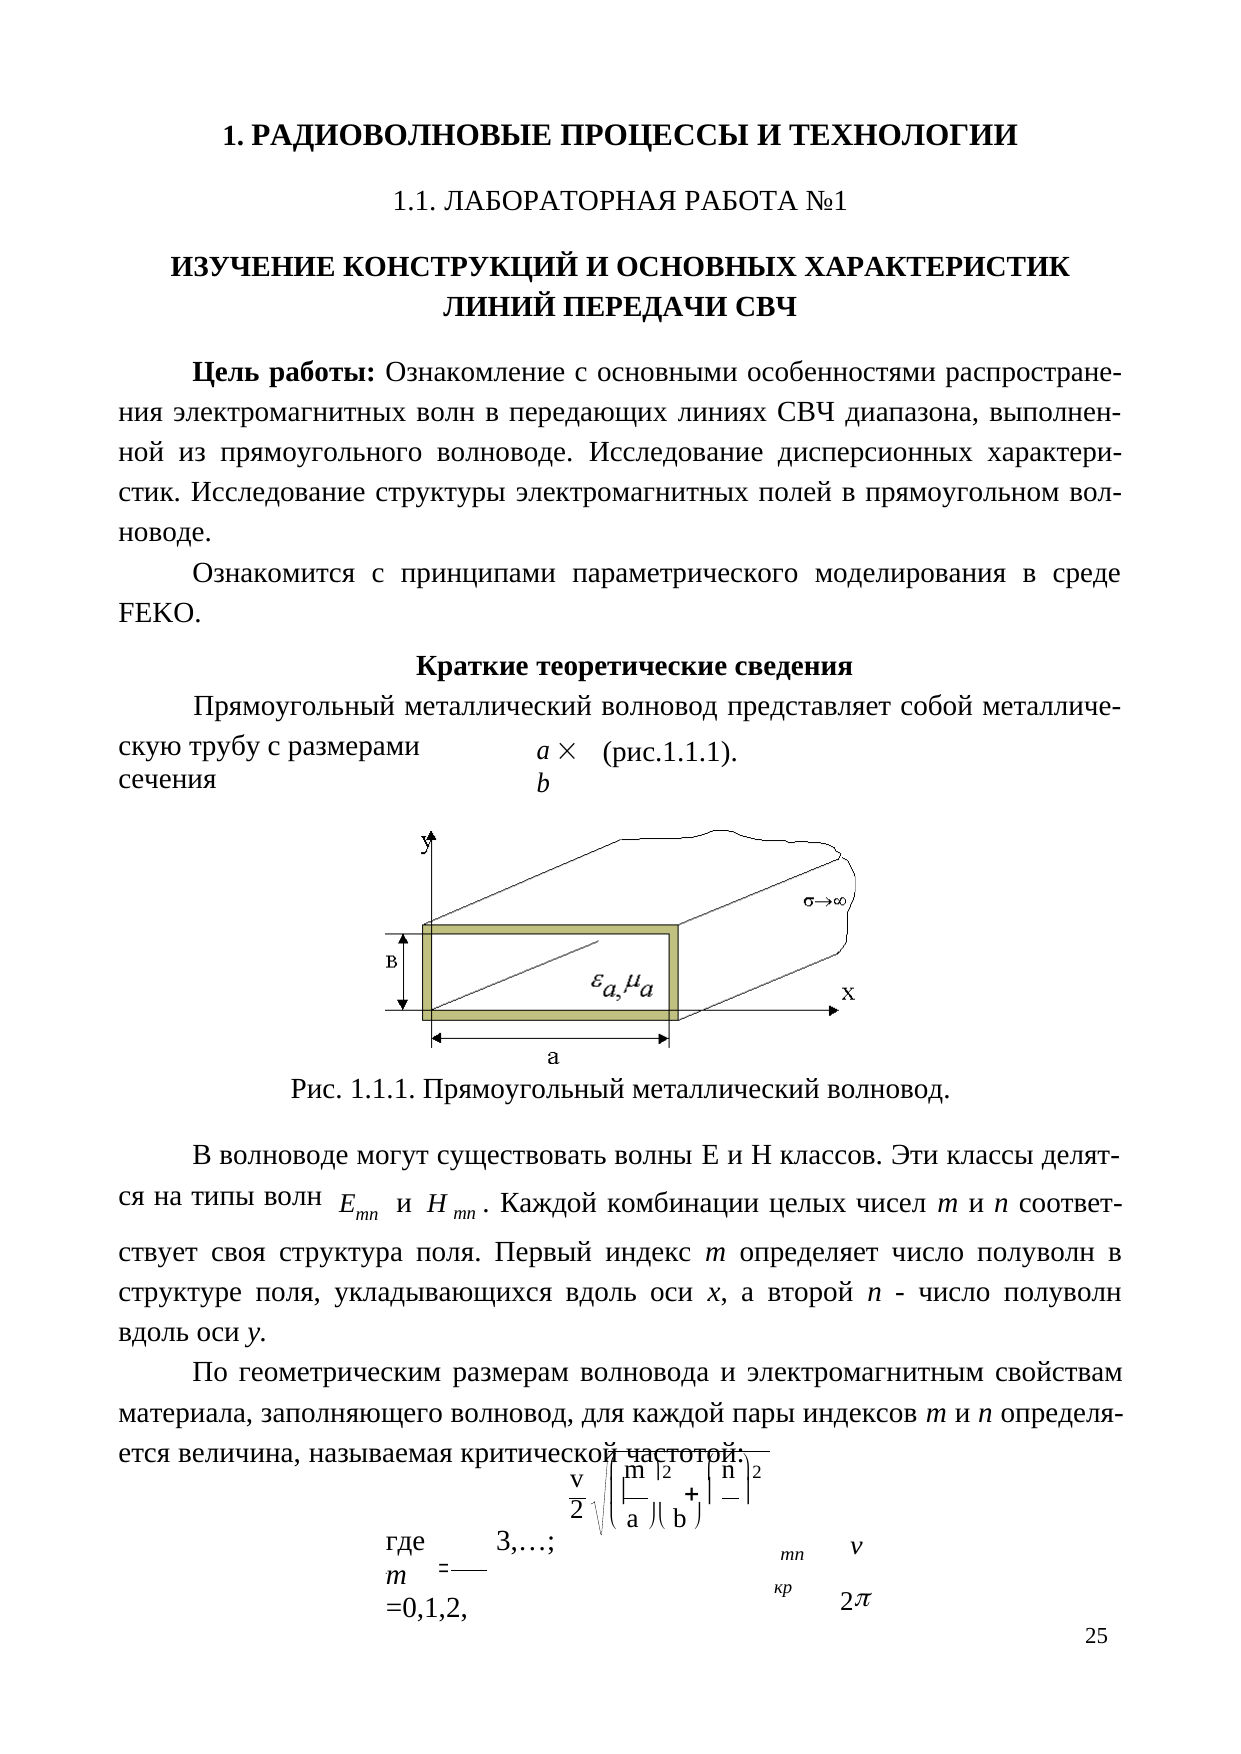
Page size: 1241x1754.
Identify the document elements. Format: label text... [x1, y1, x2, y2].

text mn v [780, 1533, 1155, 1567]
picture [385, 830, 856, 1064]
text ствует своя структура поля. Первый индекс m определяет число полуволн в структуре поля, укладывающихся вдоль оси x, а второй n - число полуволн вдоль оси y. [118, 1234, 1122, 1348]
text (рис.1.1.1). [602, 734, 1155, 768]
text Emn [339, 1187, 381, 1227]
text ся на типы волн [118, 1178, 324, 1211]
text скую трубу с размерами сечения [118, 728, 524, 795]
text По геометрическим размерам волновода и электромагнитным свойствам материала, заполняющего волновод, для каждой пары индексов m и n определя- ется величина, называемая критической частотой: [118, 1354, 1123, 1468]
text Цель работы: Ознакомление с основными особенностями распростране- ния электромагнитных волн в передающих линиях СВЧ диапазона, выполнен- ной из прямоугольного волноводе. Исследование дисперсионных характери- стик. Исследование структуры электромагнитных полей в прямоугольном вол- новоде. [118, 354, 1123, 548]
list ЛАБОРАТОРНАЯ РАБОТА №1 [392, 183, 1155, 217]
text кр 2 [774, 1571, 1155, 1599]
text Рис. 1.1.1. Прямоугольный металлический волновод. [191, 1071, 1050, 1105]
subtitle Краткие теоретические сведения [191, 648, 1078, 681]
text a  b [536, 733, 591, 798]
text и H mn . Каждой комбинации целых чисел m и n соответ- [396, 1185, 1155, 1224]
text В волноводе могут существовать волны E и H классов. Эти классы делят- [192, 1137, 1155, 1171]
subtitle ИЗУЧЕНИЕ КОНСТРУКЦИЙ И ОСНОВНЫХ ХАРАКТЕРИСТИК ЛИНИЙ ПЕРЕДАЧИ СВЧ [170, 249, 1155, 322]
text где m=0,1,2,3,…; [386, 1523, 480, 1624]
text Ознакомится с принципами параметрического моделирования в среде FEKO. [118, 555, 1121, 629]
subtitle РАДИОВОЛНОВЫЕ ПРОЦЕССЫ И ТЕХНОЛОГИИ [222, 116, 1155, 152]
text где m=0,1,2,3,…; [496, 1523, 564, 1557]
text Прямоугольный металлический волновод представляет собой металличе- [191, 688, 1123, 721]
